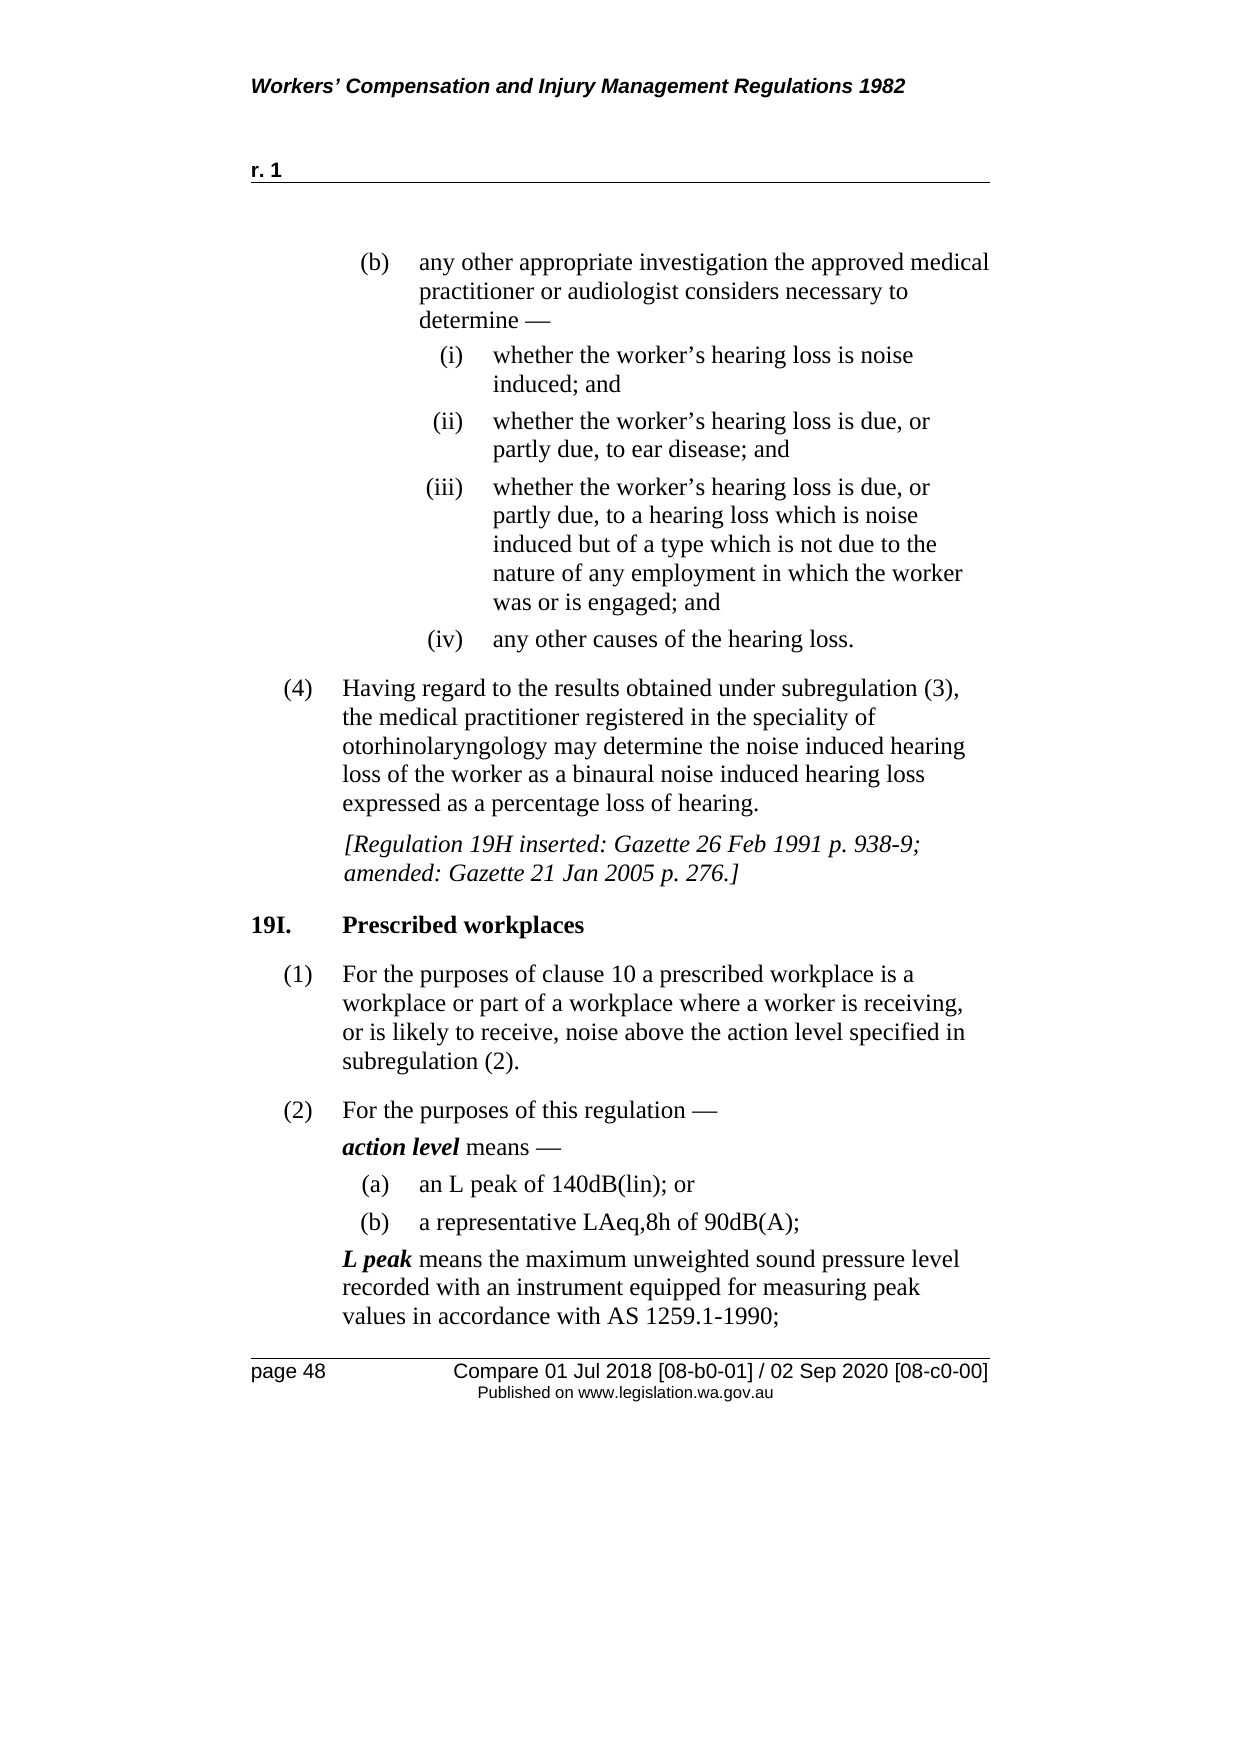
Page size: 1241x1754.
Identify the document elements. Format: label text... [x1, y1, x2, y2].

text (b) any other appropriate investigation the approved medical practitioner or audiologist considers necessary to determine — [251, 247, 990, 334]
text action level means — [251, 1132, 990, 1161]
subtitle 19I. Prescribed workplaces [251, 910, 990, 939]
text (4) Having regard to the results obtained under subregulation (3), the medical practitioner registered in the speciality of otorhinolaryngology may determine the noise induced hearing loss of the worker as a binaural noise induced hearing loss expressed as a percentage loss of hearing. [251, 673, 990, 817]
text (b) a representative LAeq,8h of 90dB(A); [251, 1207, 990, 1235]
text [Regulation 19H inserted: Gazette 26 Feb 1991 p. 938-9; amended: Gazette 21 Jan 2005 p. 276.] [251, 829, 990, 887]
text (1) For the purposes of clause 10 a prescribed workplace is a workplace or part of a workplace where a worker is receiving, or is likely to receive, noise above the action level specified in subregulation (2). [251, 959, 990, 1074]
text (ii) whether the worker’s hearing loss is due, or partly due, to ear disease; and [251, 406, 990, 463]
text (a) an L peak of 140dB(lin); or [251, 1169, 990, 1198]
text (2) For the purposes of this regulation — [251, 1095, 990, 1124]
text (i) whether the worker’s hearing loss is noise induced; and [251, 340, 990, 397]
text (iv) any other causes of the hearing loss. [251, 624, 990, 652]
text (iii) whether the worker’s hearing loss is due, or partly due, to a hearing loss which is noise induced but of a type which is not due to the nature of any employment in which the worker was or is engaged; and [251, 472, 990, 615]
text L peak means the maximum unweighted sound pressure level recorded with an instrument equipped for measuring peak values in accordance with AS 1259.1-1990; [251, 1244, 990, 1330]
